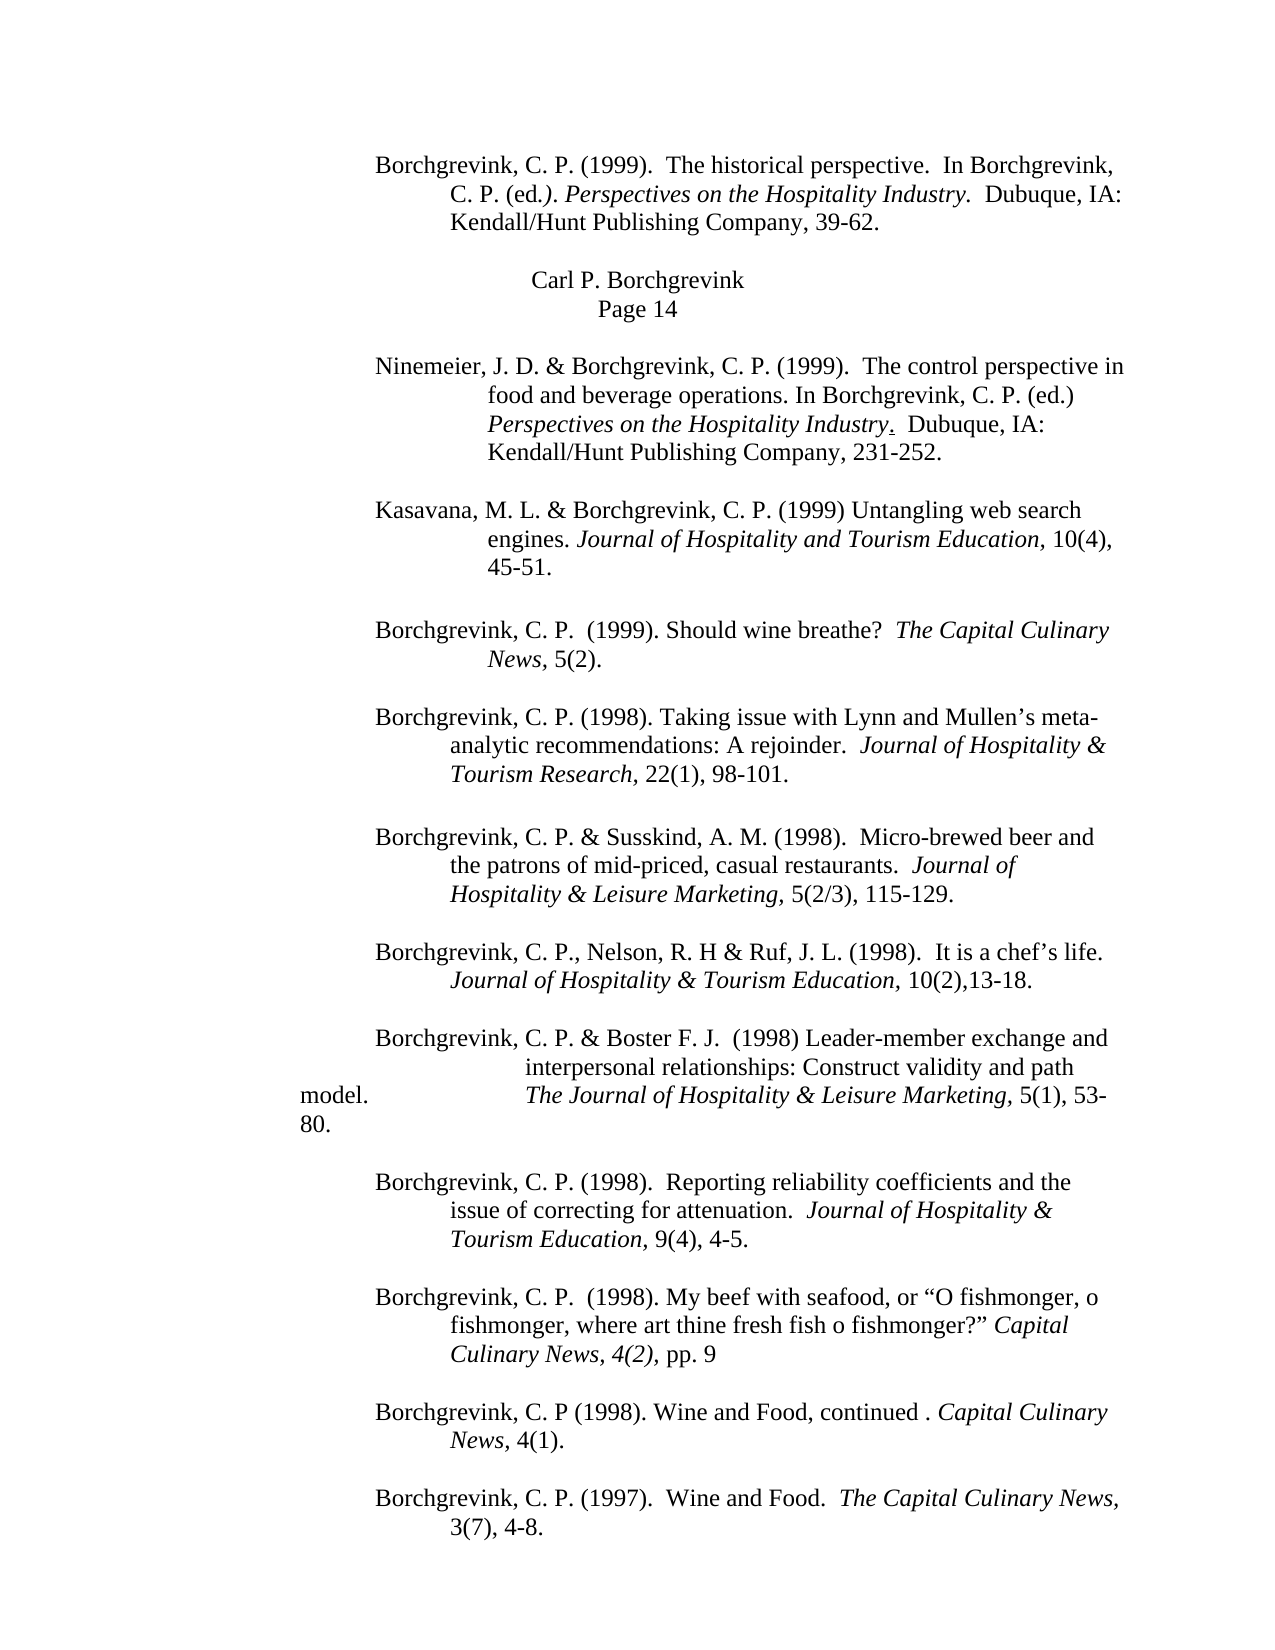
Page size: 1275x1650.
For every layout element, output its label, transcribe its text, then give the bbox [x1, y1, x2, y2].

text Borchgrevink, C. P. (1998). My beef with seafood, or “O fishmonger, o fishmonger, where art thine fresh fish o fishmonger?” Capital Culinary News, 4(2), pp. 9 [375, 1282, 1125, 1368]
text Kasavana, M. L. & Borchgrevink, C. P. (1999) Untangling web search engines. Journal of Hospitality and Tourism Education, 10(4), 45-51. [375, 495, 1125, 615]
text Borchgrevink, C. P (1998). Wine and Food, continued . Capital Culinary News, 4(1). [375, 1397, 1125, 1454]
text Borchgrevink, C. P. & Susskind, A. M. (1998). Micro-brewed beer and the patrons of mid-priced, casual restaurants. Journal of Hospitality & Leisure Marketing, 5(2/3), 115-129. [375, 822, 1125, 908]
text Page 14 [75, 294, 1200, 322]
text Borchgrevink, C. P., Nelson, R. H & Ruf, J. L. (1998). It is a chef’s life. Journal of Hospitality & Tourism Education, 10(2),13-18. [375, 937, 1125, 994]
text Ninemeier, J. D. & Borchgrevink, C. P. (1999). The control perspective in food and beverage operations. In Borchgrevink, C. P. (ed.) Perspectives on the Hospitality Industry. Dubuque, IA: Kendall/Hunt Publishing Company, 231-252. [375, 351, 1125, 466]
text Borchgrevink, C. P. (1999). Should wine breathe? The Capital Culinary News, 5(2). [375, 615, 1125, 673]
text Borchgrevink, C. P. (1998). Reporting reliability coefficients and the issue of correcting for attenuation. Journal of Hospitality & Tourism Education, 9(4), 4-5. [375, 1167, 1125, 1253]
text Borchgrevink, C. P. (1998). Taking issue with Lynn and Mullen’s meta-analytic recommendations: A rejoinder. Journal of Hospitality & Tourism Research, 22(1), 98-101. [375, 702, 1125, 788]
text Borchgrevink, C. P. & Boster F. J. (1998) Leader-member exchange and interpersonal relationships: Construct validity and path model. The Journal of Hospitality & Leisure Marketing, 5(1), 53-80. [300, 1023, 1125, 1138]
text Borchgrevink, C. P. (1997). Wine and Food. The Capital Culinary News, 3(7), 4-8. [375, 1483, 1125, 1575]
text Carl P. Borchgrevink [75, 265, 1200, 294]
text Borchgrevink, C. P. (1999). The historical perspective. In Borchgrevink, C. P. (ed.). Perspectives on the Hospitality Industry. Dubuque, IA: Kendall/Hunt Publishing Company, 39-62. [326, 150, 1125, 236]
